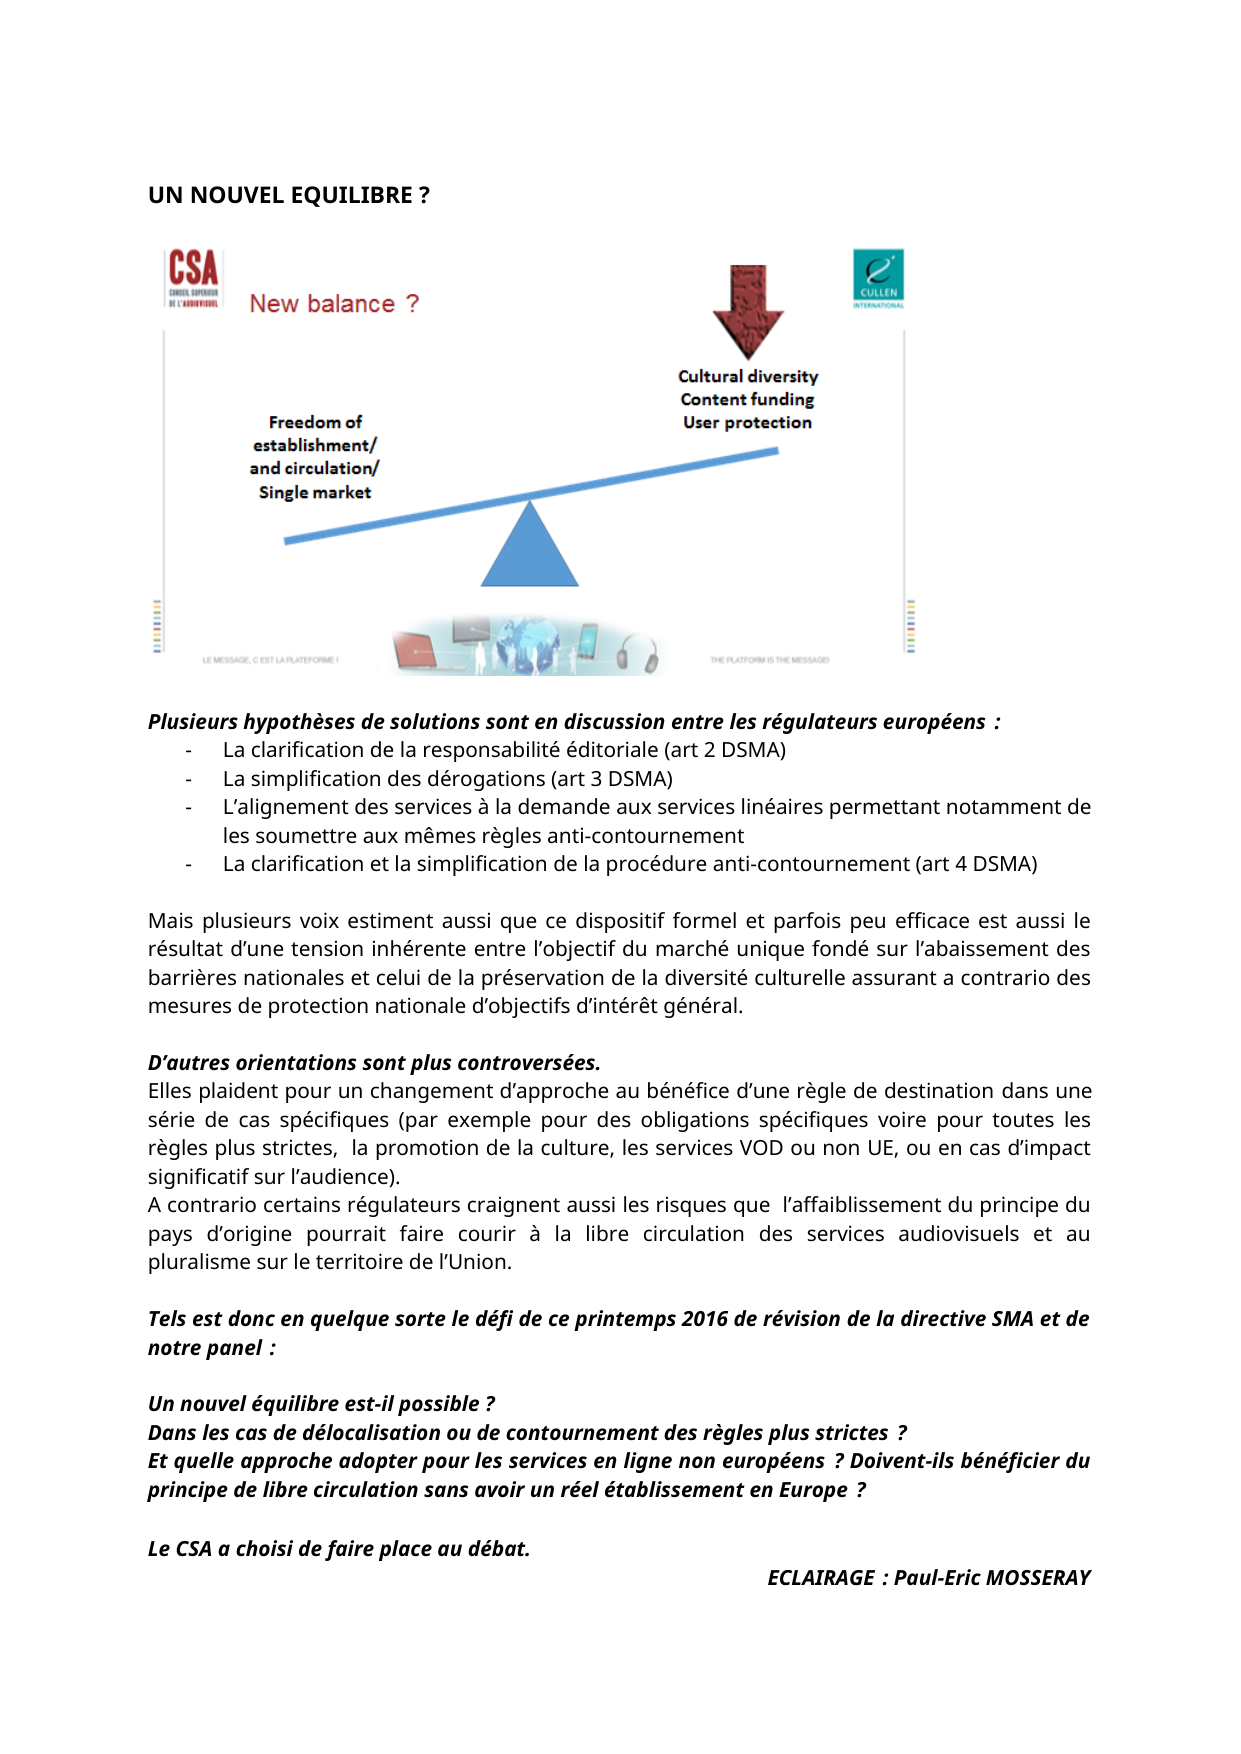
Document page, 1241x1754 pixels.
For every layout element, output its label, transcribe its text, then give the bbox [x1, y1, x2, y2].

picture [147, 241, 920, 676]
text Tels est donc en quelque sorte le défi de ce printemps 2016 de révision de la directive SMA et de notre panel : [148, 1304, 1093, 1361]
text Plusieurs hypothèses de solutions sont en discussion entre les régulateurs européens : [148, 707, 1093, 735]
text D’autres orientations sont plus controversées. [148, 1048, 1093, 1077]
text UN NOUVEL EQUILIBRE ? [148, 179, 1093, 210]
text Mais plusieurs voix estiment aussi que ce dispositif formel et parfois peu efficace est aussi le résultat d’une tension inhérente entre l’objectif du marché unique fondé sur l’abaissement des barrières nationales et celui de la préservation de la diversité culturelle assurant a contrario des mesures de protection nationale d’objectifs d’intérêt général. [148, 906, 1093, 1020]
text ECLAIRAGE : Paul-Eric MOSSERAY [148, 1563, 1093, 1591]
text Elles plaident pour un changement d’approche au bénéfice d’une règle de destination dans une série de cas spécifiques (par exemple pour des obligations spécifiques voire pour toutes les règles plus strictes, la promotion de la culture, les services VOD ou non UE, ou en cas d’impact significatif sur l’audience). [148, 1077, 1093, 1190]
text Le CSA a choisi de faire place au débat. [148, 1534, 1093, 1563]
text Et quelle approche adopter pour les services en ligne non européens ? Doivent-ils bénéficier du principe de libre circulation sans avoir un réel établissement en Europe ? [148, 1446, 1093, 1503]
text A contrario certains régulateurs craignent aussi les risques que l’affaiblissement du principe du pays d’origine pourrait faire courir à la libre circulation des services audiovisuels et au pluralisme sur le territoire de l’Union. [148, 1190, 1093, 1276]
list La simplification des dérogations (art 3 DSMA) [185, 764, 1093, 792]
list L’alignement des services à la demande aux services linéaires permettant notamment de les soumettre aux mêmes règles anti-contournement [185, 792, 1093, 849]
list La clarification de la responsabilité éditoriale (art 2 DSMA) [185, 735, 1093, 764]
text Dans les cas de délocalisation ou de contournement des règles plus strictes ? [148, 1418, 1093, 1446]
text Un nouvel équilibre est-il possible ? [148, 1389, 1093, 1418]
list La clarification et la simplification de la procédure anti-contournement (art 4 DSMA) [185, 849, 1093, 878]
